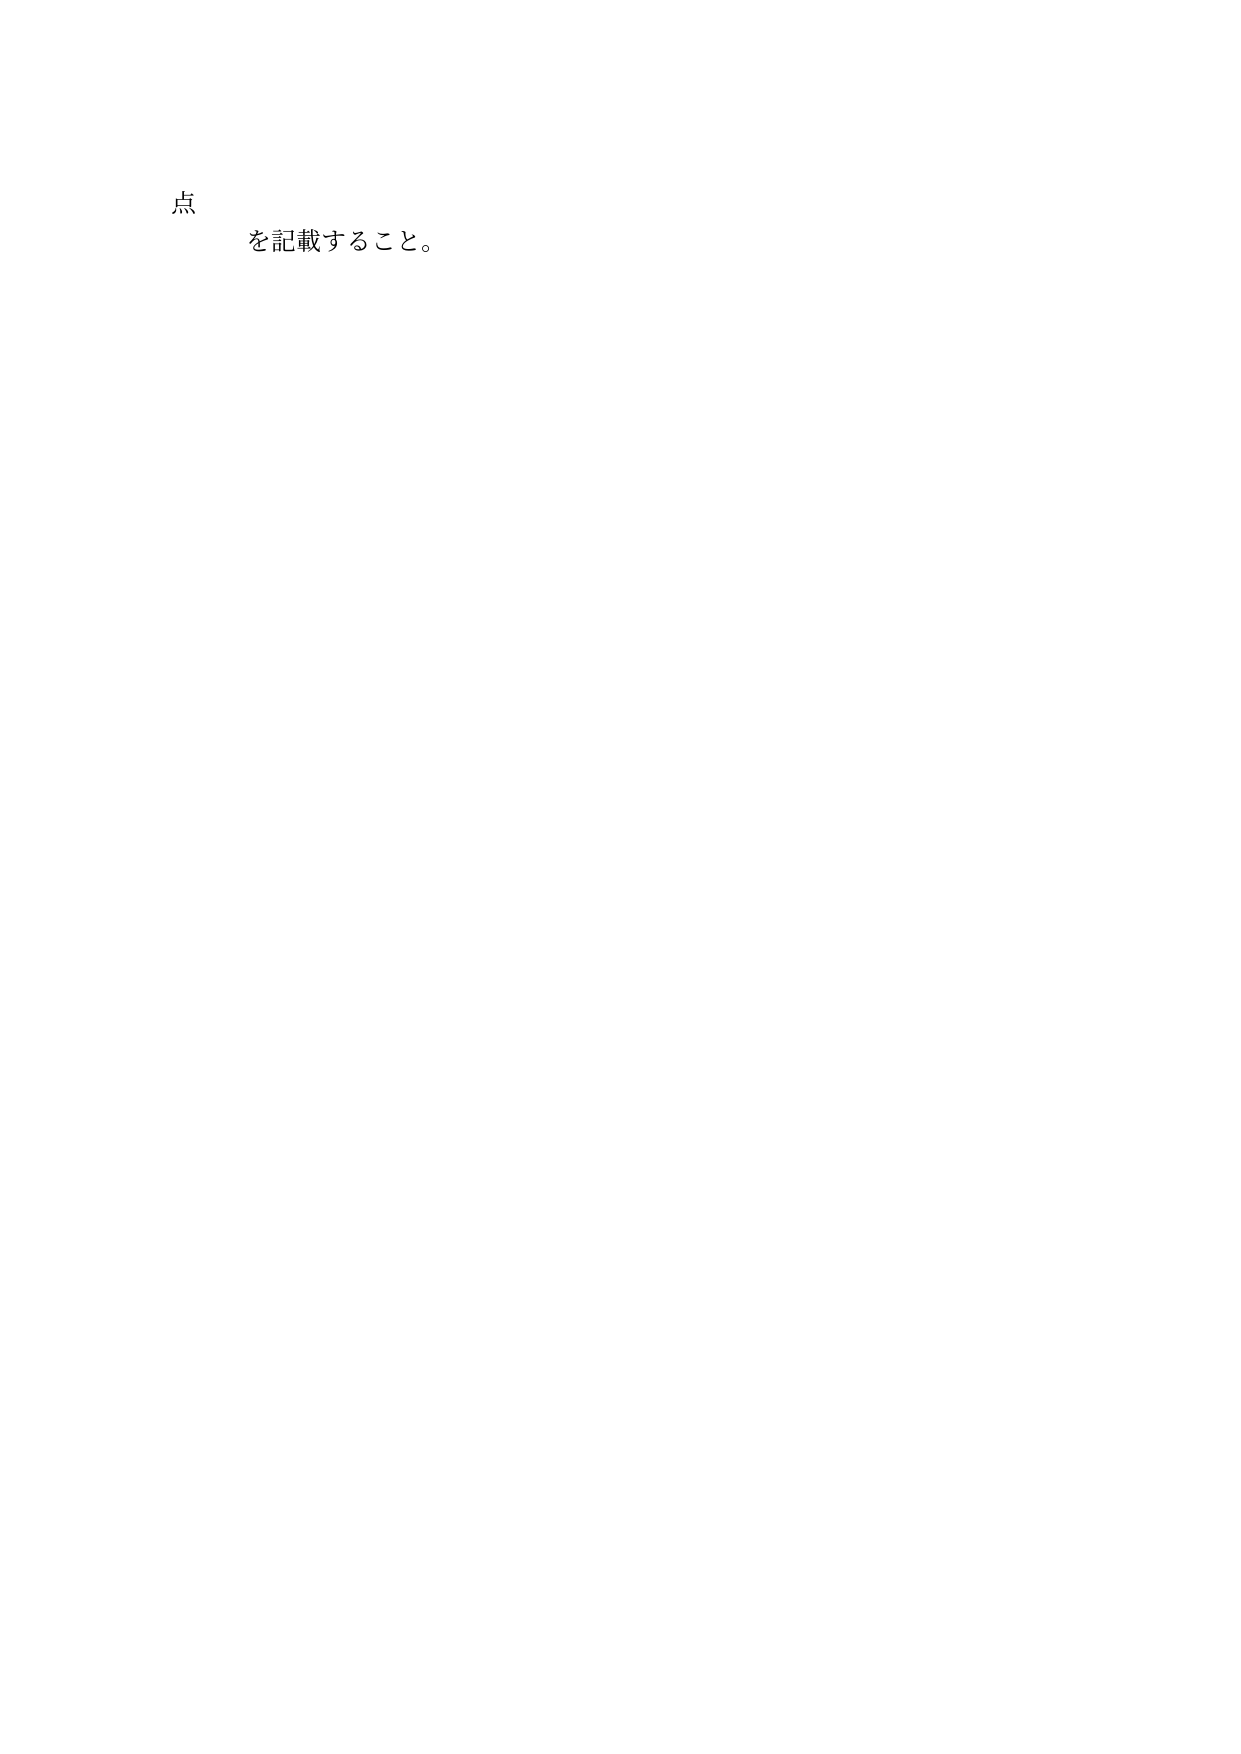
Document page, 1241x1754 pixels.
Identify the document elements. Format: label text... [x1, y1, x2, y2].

text を記載すること。 [171, 221, 1069, 258]
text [171, 183, 1069, 221]
